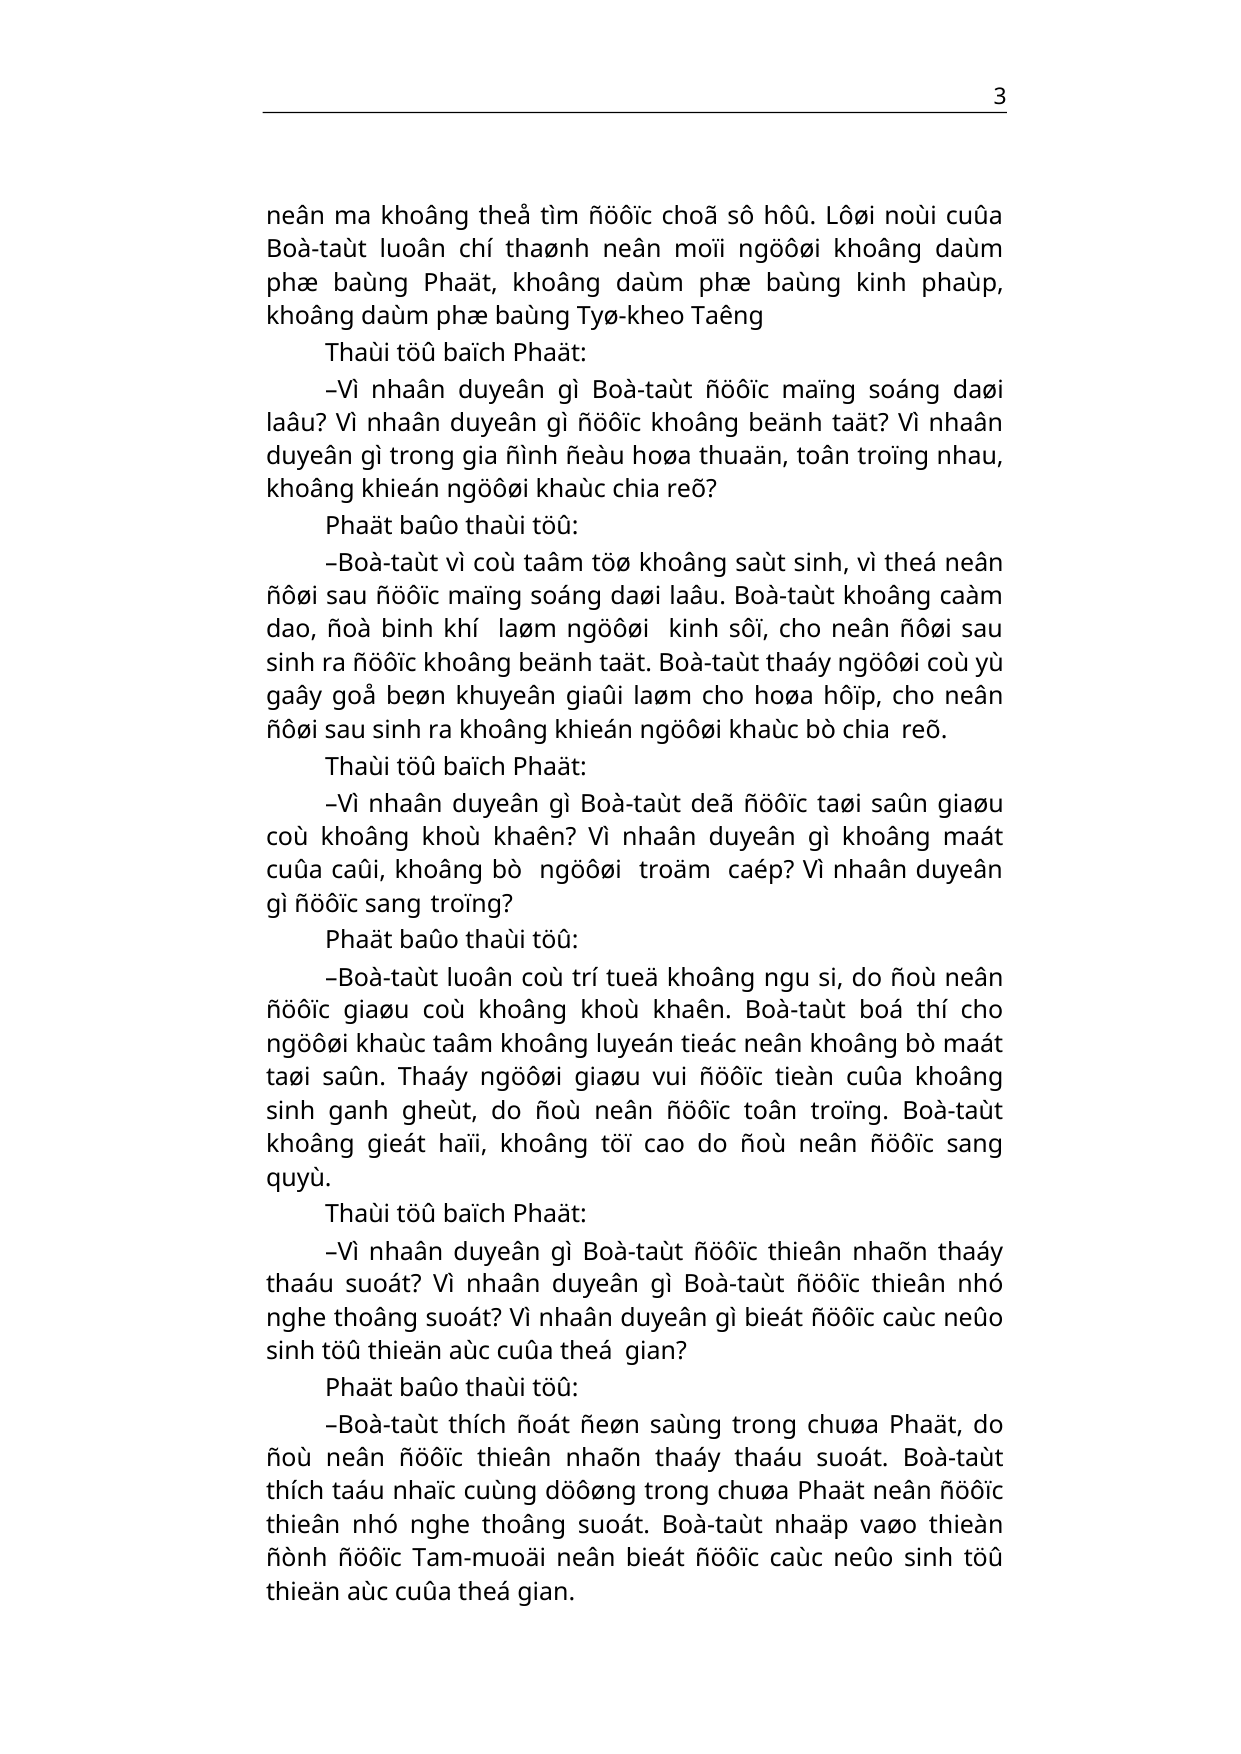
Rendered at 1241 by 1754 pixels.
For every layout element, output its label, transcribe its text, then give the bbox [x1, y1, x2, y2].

text Phaät baûo thaùi töû: [325, 508, 1065, 542]
text –Boà-taùt luoân coù trí tueä khoâng ngu si, do ñoù neân ñöôïc giaøu coù khoâng khoù khaên. Boà-taùt boá thí cho ngöôøi khaùc taâm khoâng luyeán tieác neân khoâng bò maát taøi saûn. Thaáy ngöôøi giaøu vui ñöôïc tieàn cuûa khoâng sinh ganh gheùt, do ñoù neân ñöôïc toân troïng. Boà-taùt khoâng gieát haïi, khoâng töï cao do ñoù neân ñöôïc sang quyù. [266, 959, 1004, 1193]
text –Vì nhaân duyeân gì Boà-taùt ñöôïc maïng soáng daøi laâu? Vì nhaân duyeân gì ñöôïc khoâng beänh taät? Vì nhaân duyeân gì trong gia ñình ñeàu hoøa thuaän, toân troïng nhau, khoâng khieán ngöôøi khaùc chia reõ? [266, 372, 1004, 505]
text Thaùi töû baïch Phaät: [325, 748, 1065, 782]
text Phaät baûo thaùi töû: [325, 922, 1065, 956]
text –Vì nhaân duyeân gì Boà-taùt ñöôïc thieân nhaõn thaáy thaáu suoát? Vì nhaân duyeân gì Boà-taùt ñöôïc thieân nhó nghe thoâng suoát? Vì nhaân duyeân gì bieát ñöôïc caùc neûo sinh töû thieän aùc cuûa theá gian? [266, 1233, 1004, 1367]
text –Boà-taùt vì coù taâm töø khoâng saùt sinh, vì theá neân ñôøi sau ñöôïc maïng soáng daøi laâu. Boà-taùt khoâng caàm dao, ñoà binh khí laøm ngöôøi kinh sôï, cho neân ñôøi sau sinh ra ñöôïc khoâng beänh taät. Boà-taùt thaáy ngöôøi coù yù gaây goå beøn khuyeân giaûi laøm cho hoøa hôïp, cho neân ñôøi sau sinh ra khoâng khieán ngöôøi khaùc bò chia reõ. [266, 545, 1004, 746]
text –Vì nhaân duyeân gì Boà-taùt deã ñöôïc taøi saûn giaøu coù khoâng khoù khaên? Vì nhaân duyeân gì khoâng maát cuûa caûi, khoâng bò ngöôøi troäm caép? Vì nhaân duyeân gì ñöôïc sang troïng? [266, 786, 1004, 919]
text –Boà-taùt thích ñoát ñeøn saùng trong chuøa Phaät, do ñoù neân ñöôïc thieân nhaõn thaáy thaáu suoát. Boà-taùt thích taáu nhaïc cuùng döôøng trong chuøa Phaät neân ñöôïc thieân nhó nghe thoâng suoát. Boà-taùt nhaäp vaøo thieàn ñònh ñöôïc Tam-muoäi neân bieát ñöôïc caùc neûo sinh töû thieän aùc cuûa theá gian. [266, 1407, 1004, 1607]
text Thaùi töû baïch Phaät: [325, 1196, 1065, 1230]
text Phaät baûo thaùi töû: [325, 1369, 1065, 1404]
text Thaùi töû baïch Phaät: [325, 334, 1065, 368]
text neân ma khoâng theå tìm ñöôïc choã sô hôû. Lôøi noùi cuûa Boà-taùt luoân chí thaønh neân moïi ngöôøi khoâng daùm phæ baùng Phaät, khoâng daùm phæ baùng kinh phaùp, khoâng daùm phæ baùng Tyø-kheo Taêng [266, 198, 1004, 332]
